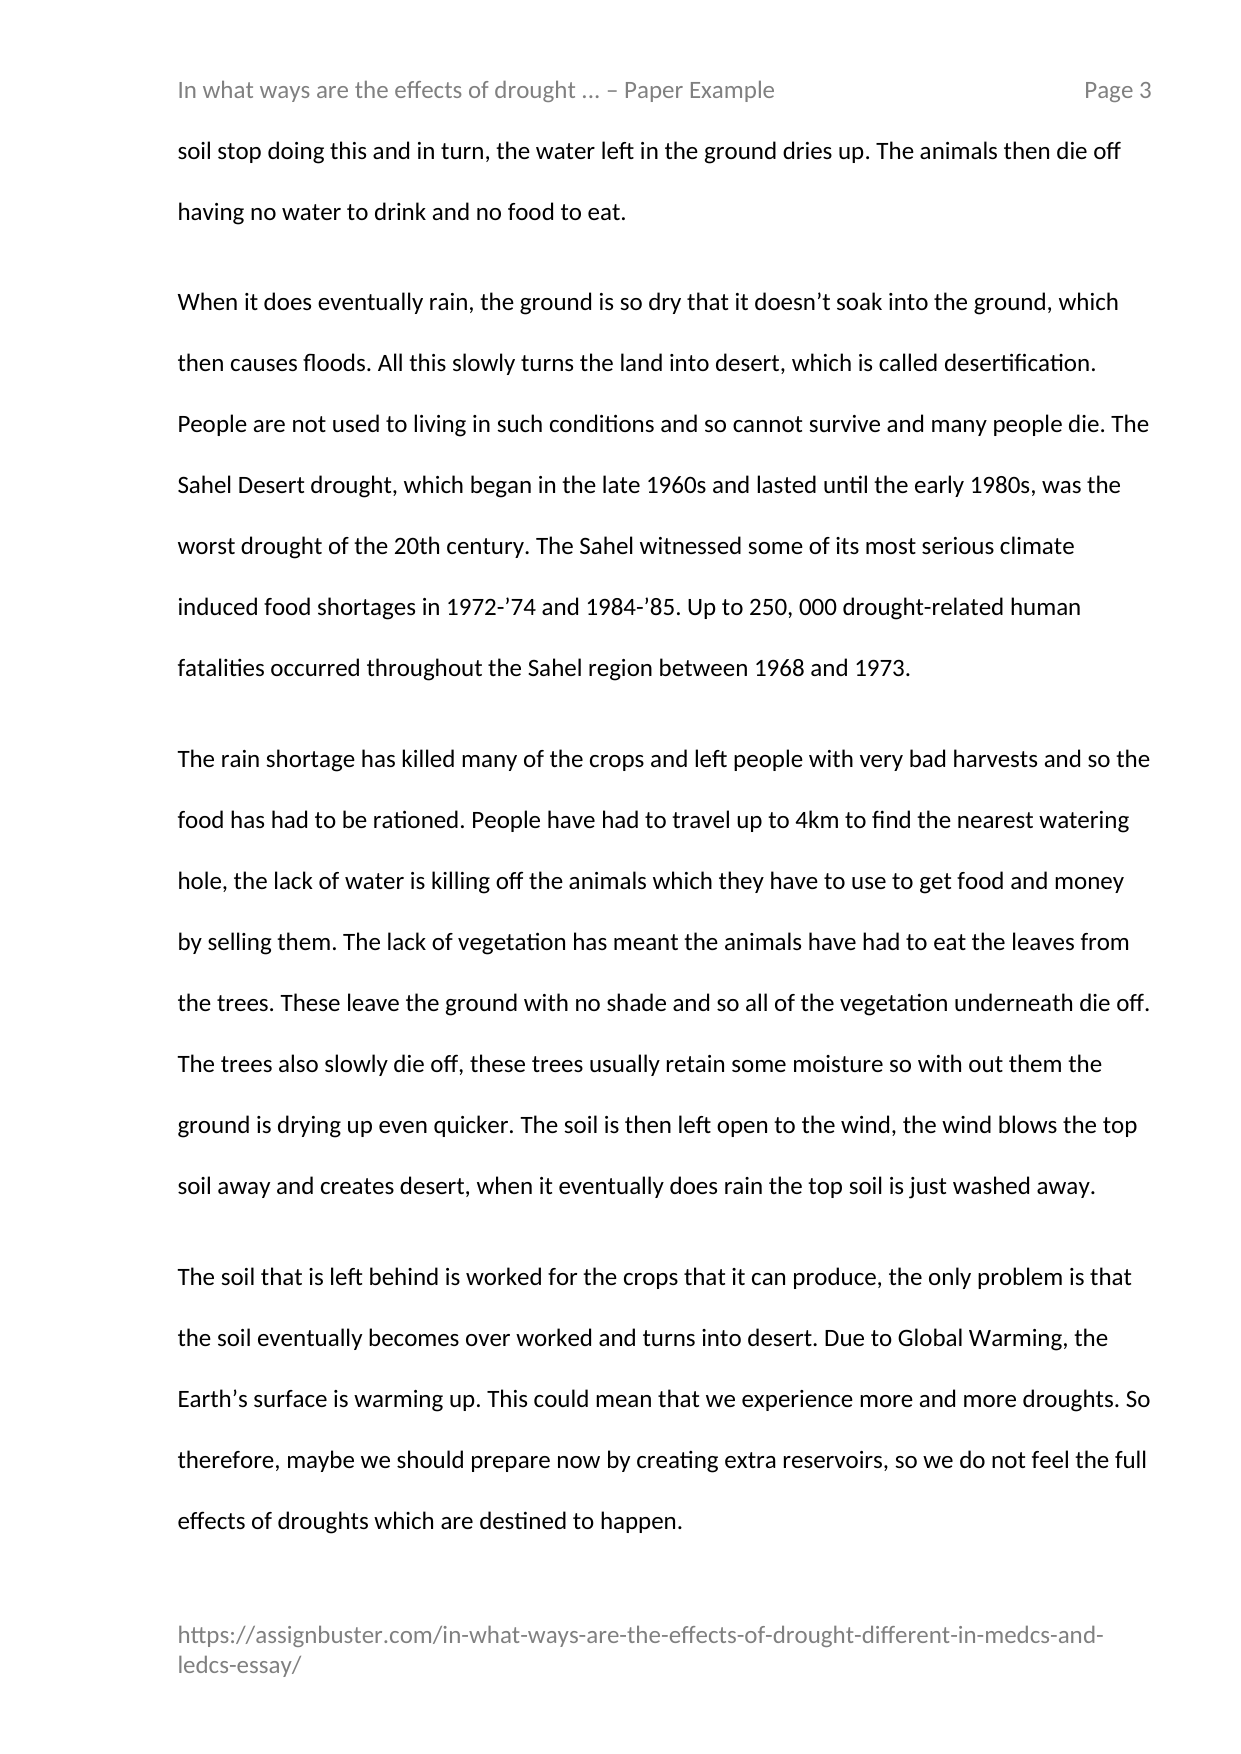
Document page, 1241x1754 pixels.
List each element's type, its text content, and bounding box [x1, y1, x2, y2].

text The soil that is left behind is worked for the crops that it can produce, the only problem is that the soil eventually becomes over worked and turns into desert. Due to Global Warming, the Earth’s surface is warming up. This could mean that we experience more and more droughts. So therefore, maybe we should prepare now by creating extra reservoirs, so we do not feel the full effects of droughts which are destined to happen. [177, 1261, 1152, 1536]
text The rain shortage has killed many of the crops and left people with very bad harvests and so the food has had to be rationed. People have had to travel up to 4km to find the nearest watering hole, the lack of water is killing off the animals which they have to use to get food and money by selling them. The lack of vegetation has meant the animals have had to eat the leaves from the trees. These leave the ground with no shade and so all of the vegetation underneath die off. The trees also slowly die off, these trees usually retain some moisture so with out them the ground is drying up even quicker. The soil is then left open to the wind, the wind blows the top soil away and creates desert, when it eventually does rain the top soil is just washed away. [177, 743, 1152, 1201]
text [177, 135, 1152, 226]
text When it does eventually rain, the ground is so dry that it doesn’t soak into the ground, which then causes floods. All this slowly turns the land into desert, which is called desertification. People are not used to living in such conditions and so cannot survive and many people die. The Sahel Desert drought, which began in the late 1960s and lasted until the early 1980s, was the worst drought of the 20th century. The Sahel witnessed some of its most serious climate induced food shortages in 1972-’74 and 1984-’85. Up to 250, 000 drought-related human fatalities occurred throughout the Sahel region between 1968 and 1973. [177, 286, 1152, 683]
